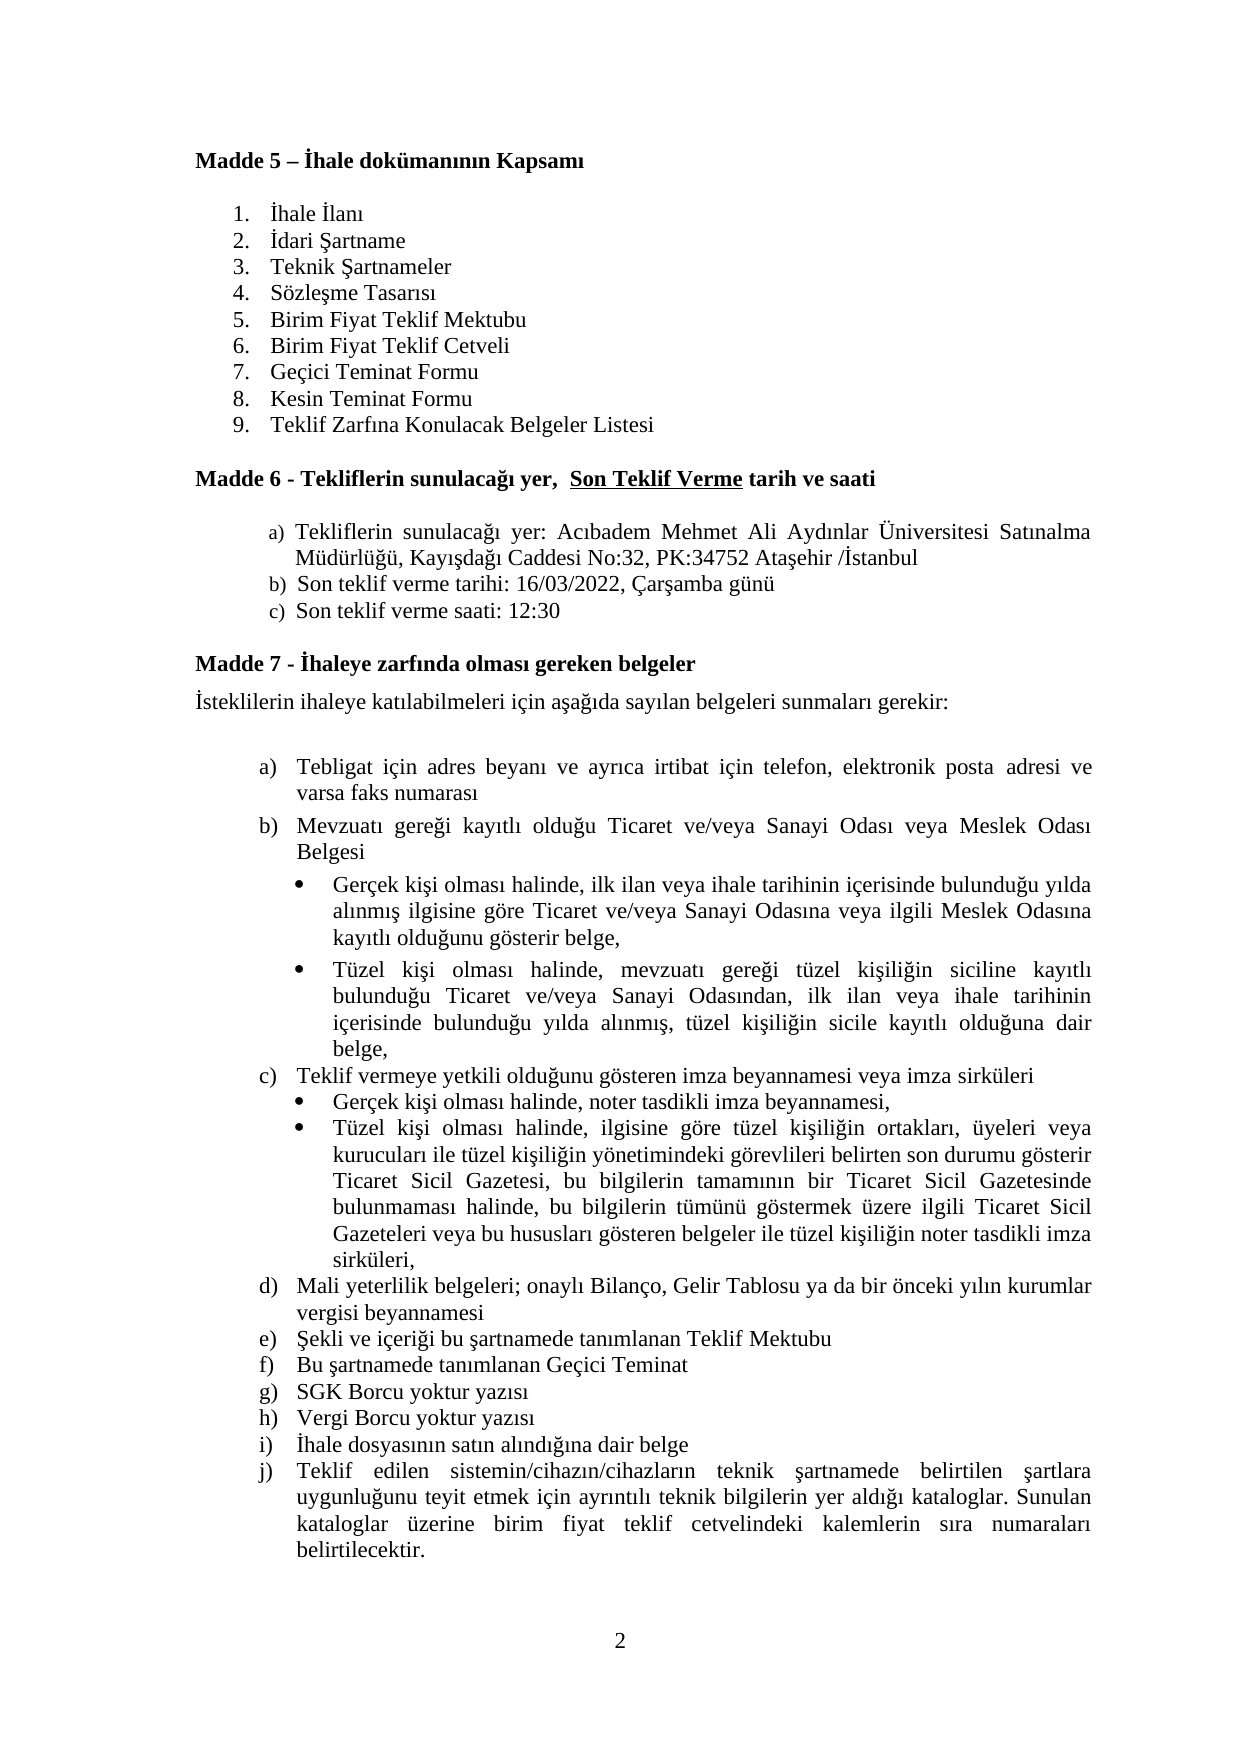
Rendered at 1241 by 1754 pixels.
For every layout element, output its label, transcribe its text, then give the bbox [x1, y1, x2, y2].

list Teklif Zarfına Konulacak Belgeler Listesi [233, 411, 1093, 437]
list Tekliflerin sunulacağı yer: Acıbadem Mehmet Ali Aydınlar Üniversitesi Satınalma Müdürlüğü, Kayışdağı Caddesi No:32, PK:34752 Ataşehir /İstanbul [268, 518, 1093, 570]
subtitle Birim Fiyat Teklif Mektubu [233, 306, 974, 332]
subtitle İdari Şartname [233, 227, 974, 253]
list Bu şartnamede tanımlanan Geçici Teminat [259, 1352, 1093, 1378]
list Tüzel kişi olması halinde, mevzuatı gereği tüzel kişiliğin siciline kayıtlı bulunduğu Ticaret ve/veya Sanayi Odasından, ilk ilan veya ihale tarihinin içerisinde bulunduğu yılda alınmış, tüzel kişiliğin sicile kayıtlı olduğuna dair belge, [295, 956, 1093, 1062]
list Mevzuatı gereği kayıtlı olduğu Ticaret ve/veya Sanayi Odası veya Meslek Odası Belgesi [259, 812, 1093, 865]
list Teklif vermeye yetkili olduğunu gösteren imza beyannamesi veya imza sirküleri [259, 1062, 1093, 1088]
subtitle Kesin Teminat Formu [233, 385, 974, 411]
subtitle Geçici Teminat Formu [233, 358, 974, 385]
subtitle Sözleşme Tasarısı [233, 279, 974, 306]
list Gerçek kişi olması halinde, noter tasdikli imza beyannamesi, [295, 1088, 1093, 1114]
list Vergi Borcu yoktur yazısı [259, 1404, 1093, 1431]
subtitle Madde 7 - İhaleye zarfında olması gereken belgeler [148, 650, 1093, 676]
subtitle Madde 6 - Tekliflerin sunulacağı yer, Son Teklif Verme tarih ve saati [195, 465, 1093, 491]
text İsteklilerin ihaleye katılabilmeleri için aşağıda sayılan belgeleri sunmaları gerekir: [148, 688, 1093, 715]
list Teklif edilen sistemin/cihazın/cihazların teknik şartnamede belirtilen şartlara uygunluğunu teyit etmek için ayrıntılı teknik bilgilerin yer aldığı kataloglar. Sunulan kataloglar üzerine birim fiyat teklif cetvelindeki kalemlerin sıra numaraları belirtilecektir. [259, 1457, 1093, 1562]
subtitle İhale İlanı [233, 200, 974, 227]
subtitle Teknik Şartnameler [233, 253, 974, 279]
list SGK Borcu yoktur yazısı [259, 1378, 1093, 1404]
list Son teklif verme tarihi: 16/03/2022, Çarşamba günü [269, 570, 1093, 597]
list Gerçek kişi olması halinde, ilk ilan veya ihale tarihinin içerisinde bulunduğu yılda alınmış ilgisine göre Ticaret ve/veya Sanayi Odasına veya ilgili Meslek Odasına kayıtlı olduğunu gösterir belge, [295, 871, 1093, 950]
list Son teklif verme saati: 12:30 [269, 597, 1093, 623]
list Tebligat için adres beyanı ve ayrıca irtibat için telefon, elektronik posta adresi ve varsa faks numarası [259, 753, 1093, 806]
list Şekli ve içeriği bu şartnamede tanımlanan Teklif Mektubu [259, 1325, 1093, 1352]
list Mali yeterlilik belgeleri; onaylı Bilanço, Gelir Tablosu ya da bir önceki yılın kurumlar vergisi beyannamesi [259, 1272, 1093, 1325]
list İhale dosyasının satın alındığına dair belge [259, 1431, 1093, 1457]
subtitle Birim Fiyat Teklif Cetveli [233, 332, 974, 358]
list Tüzel kişi olması halinde, ilgisine göre tüzel kişiliğin ortakları, üyeleri veya kurucuları ile tüzel kişiliğin yönetimindeki görevlileri belirten son durumu gösterir Ticaret Sicil Gazetesi, bu bilgilerin tamamının bir Ticaret Sicil Gazetesinde bulunmaması halinde, bu bilgilerin tümünü göstermek üzere ilgili Ticaret Sicil Gazeteleri veya bu hususları gösteren belgeler ile tüzel kişiliğin noter tasdikli imza sirküleri, [295, 1114, 1093, 1272]
subtitle Madde 5 – İhale dokümanının Kapsamı [195, 148, 974, 174]
